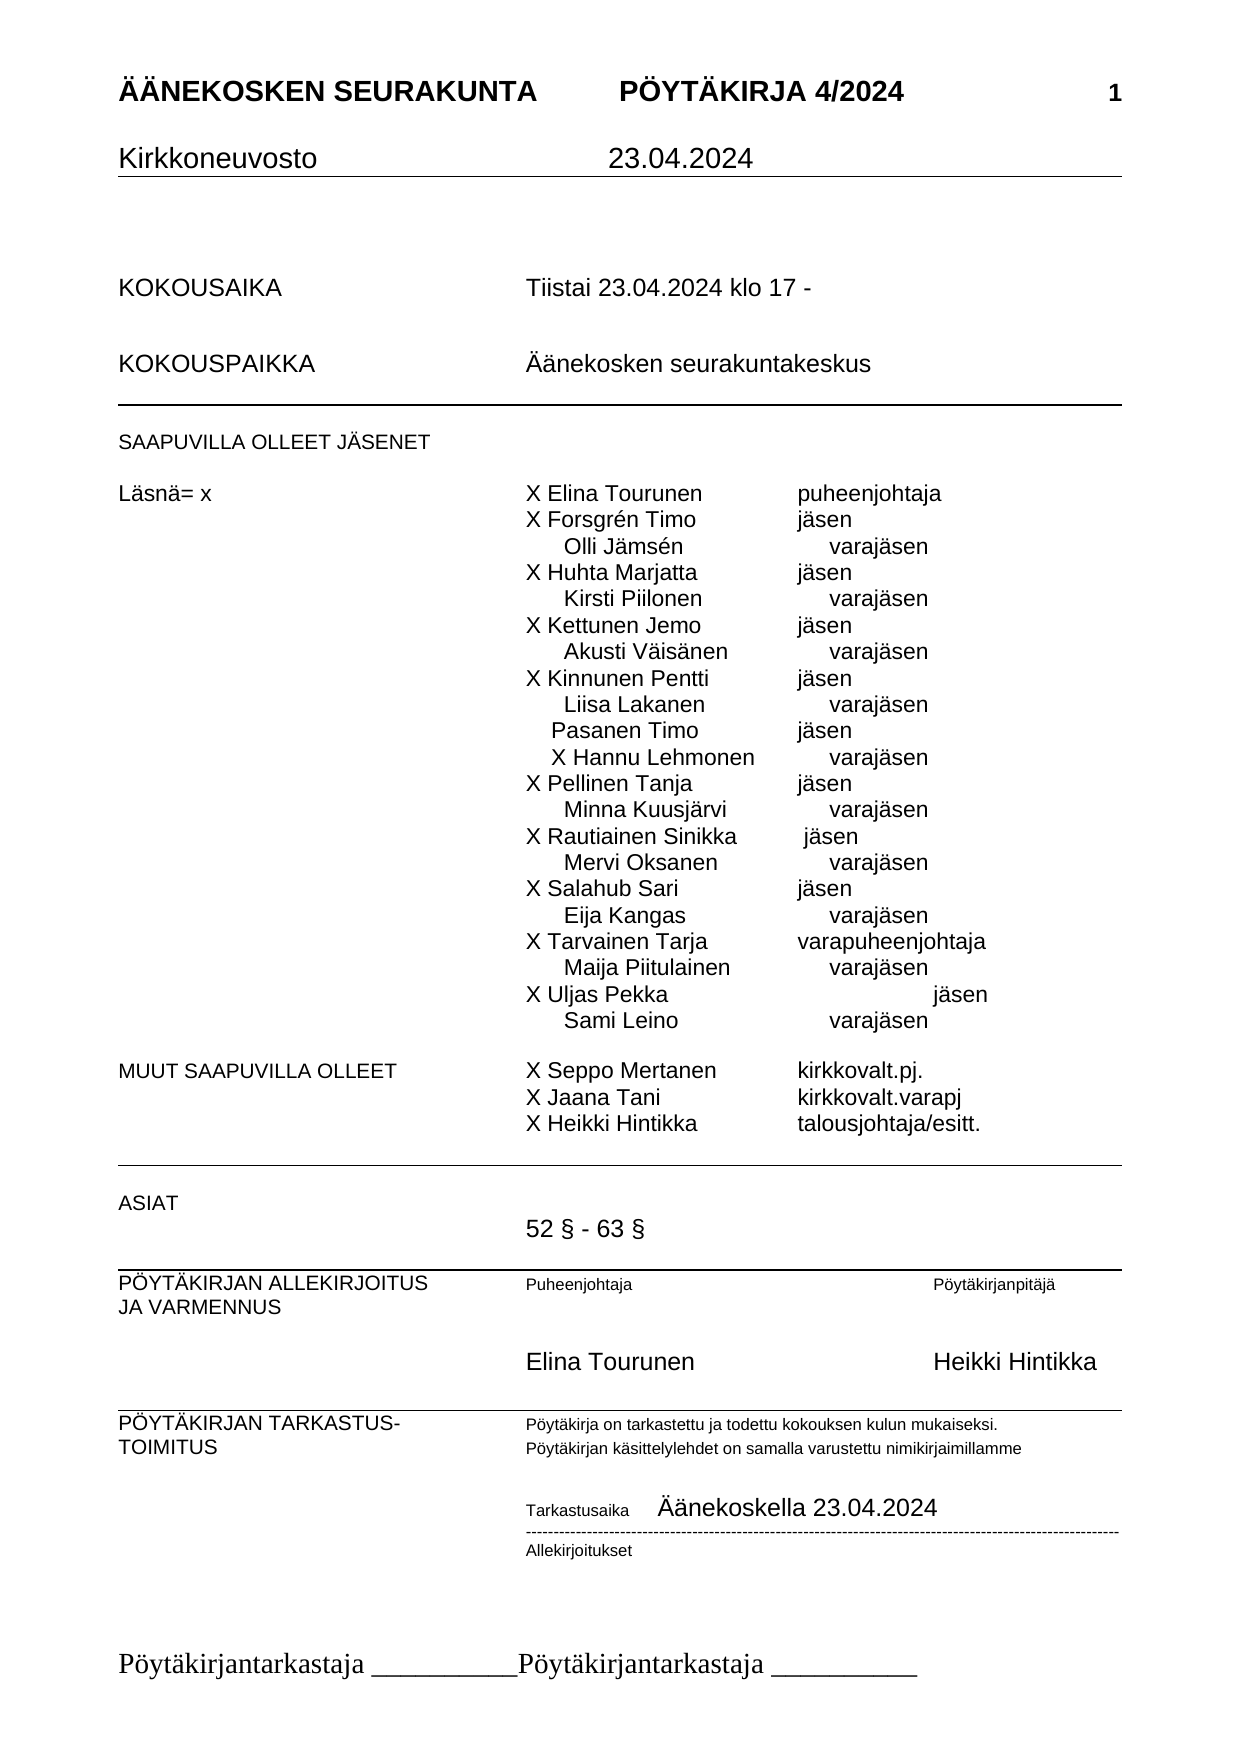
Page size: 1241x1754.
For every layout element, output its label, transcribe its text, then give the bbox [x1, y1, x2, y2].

text X Heikki Hintikka talousjohtaja/esitt. [390, 1110, 1122, 1136]
text Akusti Väisänen varajäsen [390, 638, 1122, 664]
text KOKOUSAIKA Tiistai 23.04.2024 klo 17 - [118, 273, 1122, 302]
text X Huhta Marjatta jäsen [390, 559, 1122, 585]
text Liisa Lakanen varajäsen [390, 691, 1122, 717]
text X Salahub Sari jäsen [390, 875, 1122, 902]
text ASIAT [118, 1190, 1122, 1214]
text SAAPUVILLA OLLEET JÄSENET [118, 430, 1122, 454]
text MUUT SAAPUVILLA OLLEET X Seppo Mertanen kirkkovalt.pj. [118, 1057, 1122, 1084]
text X Pellinen Tanja jäsen [390, 770, 1122, 796]
text Sami Leino varajäsen [390, 1007, 1122, 1033]
text X Uljas Pekka jäsen [390, 981, 1122, 1007]
text 52 § - 63 § [118, 1214, 1122, 1243]
text Maija Piitulainen varajäsen [390, 954, 1122, 981]
text Pasanen Timo jäsen [390, 717, 1122, 743]
text X Hannu Lehmonen varajäsen [390, 743, 1122, 770]
text JA VARMENNUS [118, 1295, 1122, 1319]
text X Kinnunen Pentti jäsen [390, 664, 1122, 691]
text X Rautiainen Sinikka jäsen [390, 823, 1122, 849]
text Tarkastusaika Äänekoskella 23.04.2024 [118, 1493, 1122, 1521]
text Eija Kangas varajäsen [390, 902, 1122, 928]
text ----------------------------------------------------------------------------------------------------------- [118, 1521, 1122, 1541]
text X Jaana Tani kirkkovalt.varapj [390, 1084, 1122, 1110]
text PÖYTÄKIRJAN ALLEKIRJOITUS Puheenjohtaja Pöytäkirjanpitäjä [118, 1271, 1122, 1295]
text Elina Tourunen Heikki Hintikka [118, 1347, 1122, 1376]
text KOKOUSPAIKKA Äänekosken seurakuntakeskus [118, 349, 1122, 378]
text X Kettunen Jemo jäsen [390, 612, 1122, 638]
text Mervi Oksanen varajäsen [390, 849, 1122, 875]
text Kirsti Piilonen varajäsen [390, 585, 1122, 612]
text X Forsgrén Timo jäsen [118, 506, 1122, 533]
text Minna Kuusjärvi varajäsen [390, 796, 1122, 823]
text Läsnä= x X Elina Tourunen puheenjohtaja [118, 480, 1122, 506]
text Allekirjoitukset [118, 1541, 1122, 1560]
text X Tarvainen Tarja varapuheenjohtaja [390, 928, 1122, 954]
text Olli Jämsén varajäsen [254, 533, 1122, 559]
text TOIMITUS Pöytäkirjan käsittelylehdet on samalla varustettu nimikirjaimillamme [118, 1435, 1122, 1459]
text PÖYTÄKIRJAN TARKASTUS- Pöytäkirja on tarkastettu ja todettu kokouksen kulun mukaiseksi. [118, 1411, 1122, 1435]
